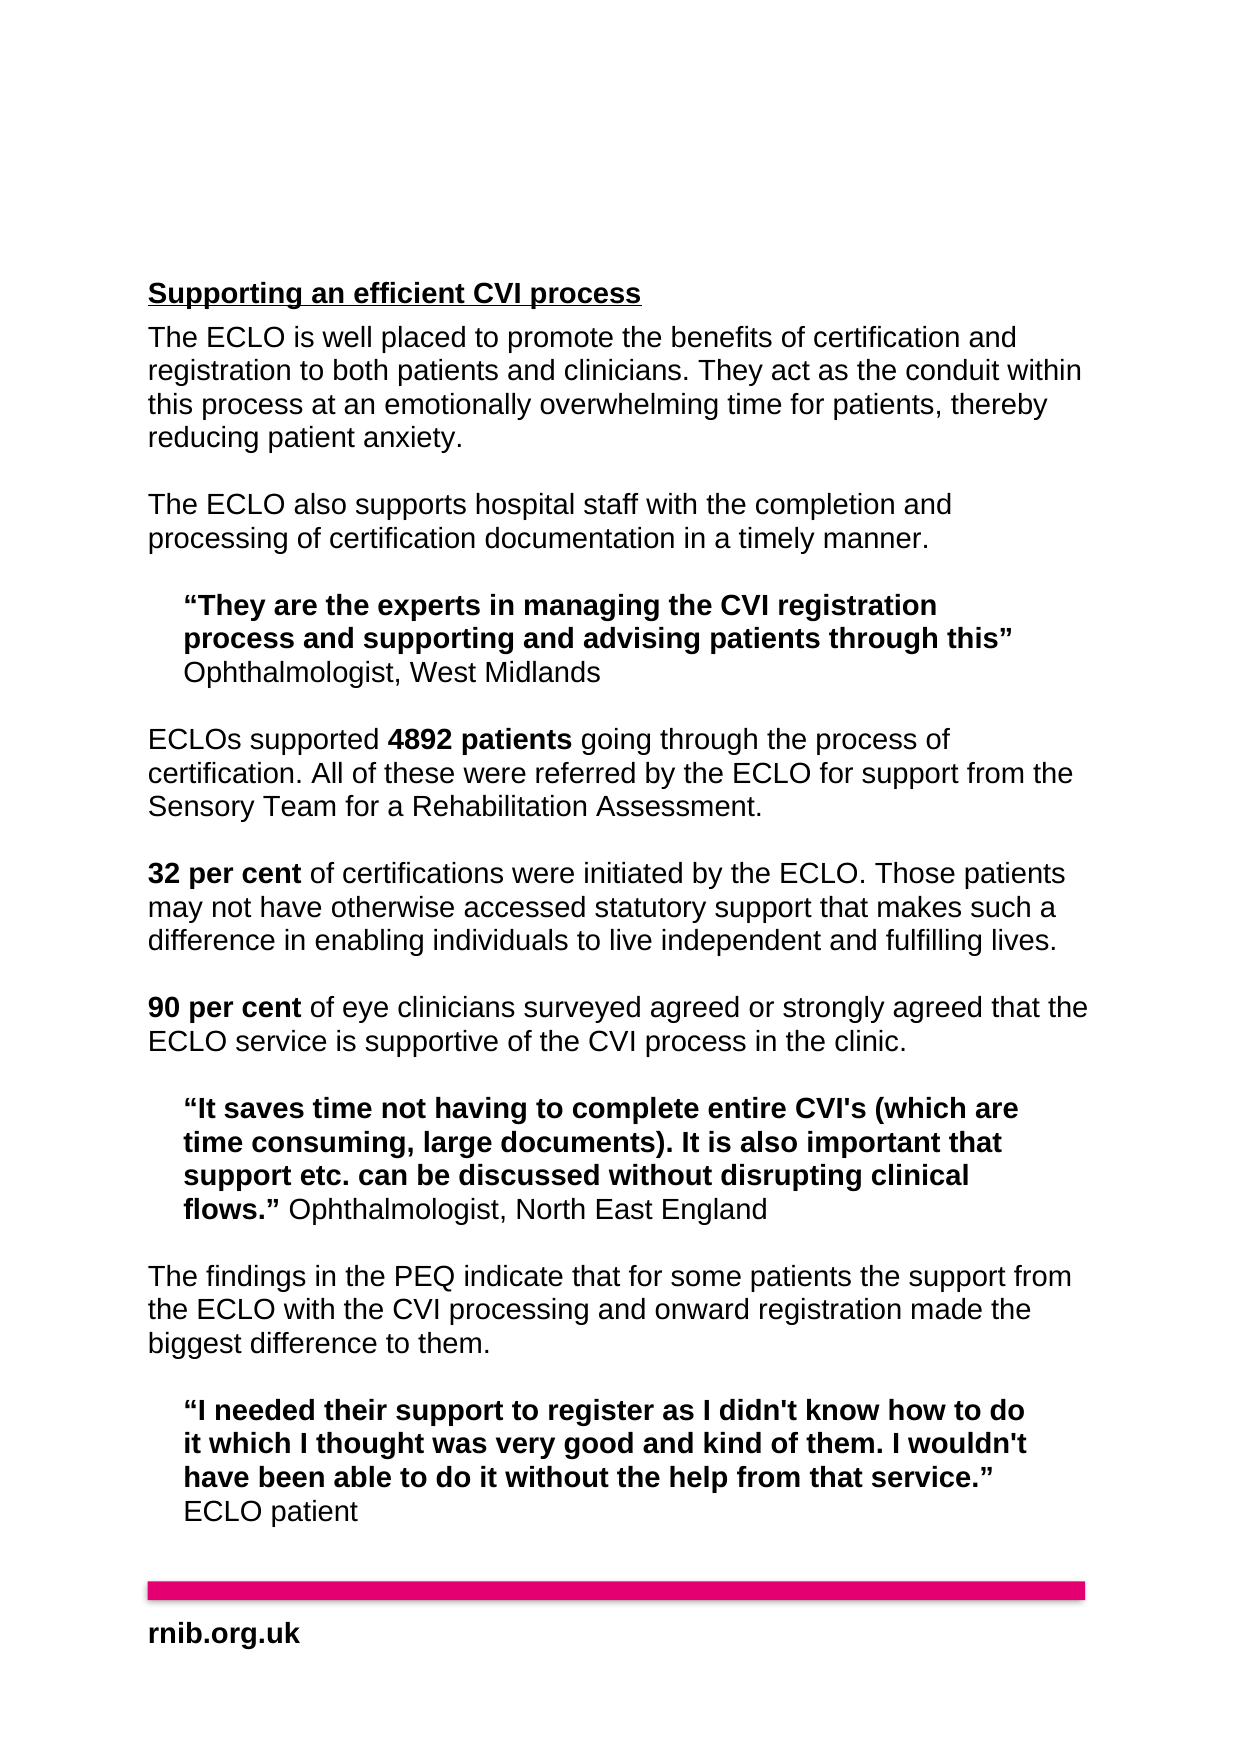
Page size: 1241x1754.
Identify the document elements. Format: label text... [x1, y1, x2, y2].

list ECLOs supported 4892 patients going through the process of certification. All of these were referred by the ECLO for support from the Sensory Team for a Rehabilitation Assessment. [148, 722, 1092, 823]
text “They are the experts in managing the CVI registration process and supporting and advising patients through this” Ophthalmologist, West Midlands [183, 588, 1033, 688]
text The findings in the PEQ indicate that for some patients the support from the ECLO with the CVI processing and onward registration made the biggest difference to them. [148, 1259, 1092, 1359]
text “It saves time not having to complete entire CVI's (which are time consuming, large documents). It is also important that support etc. can be discussed without disrupting clinical flows.” Ophthalmologist, North East England [183, 1091, 1033, 1225]
text The ECLO also supports hospital staff with the completion and processing of certification documentation in a timely manner. [148, 487, 1092, 554]
text The ECLO is well placed to promote the benefits of certification and registration to both patients and clinicians. They act as the conduit within this process at an emotionally overwhelming time for patients, thereby reducing patient anxiety. [148, 319, 1092, 454]
text 32 per cent of certifications were initiated by the ECLO. Those patients may not have otherwise accessed statutory support that makes such a difference in enabling individuals to live independent and fulfilling lives. [148, 856, 1092, 957]
text 90 per cent of eye clinicians surveyed agreed or strongly agreed that the ECLO service is supportive of the CVI process in the clinic. [148, 990, 1092, 1057]
subtitle Supporting an efficient CVI process [148, 276, 1092, 309]
text “I needed their support to register as I didn't know how to do it which I thought was very good and kind of them. I wouldn't have been able to do it without the help from that service.” ECLO patient [183, 1393, 1033, 1527]
